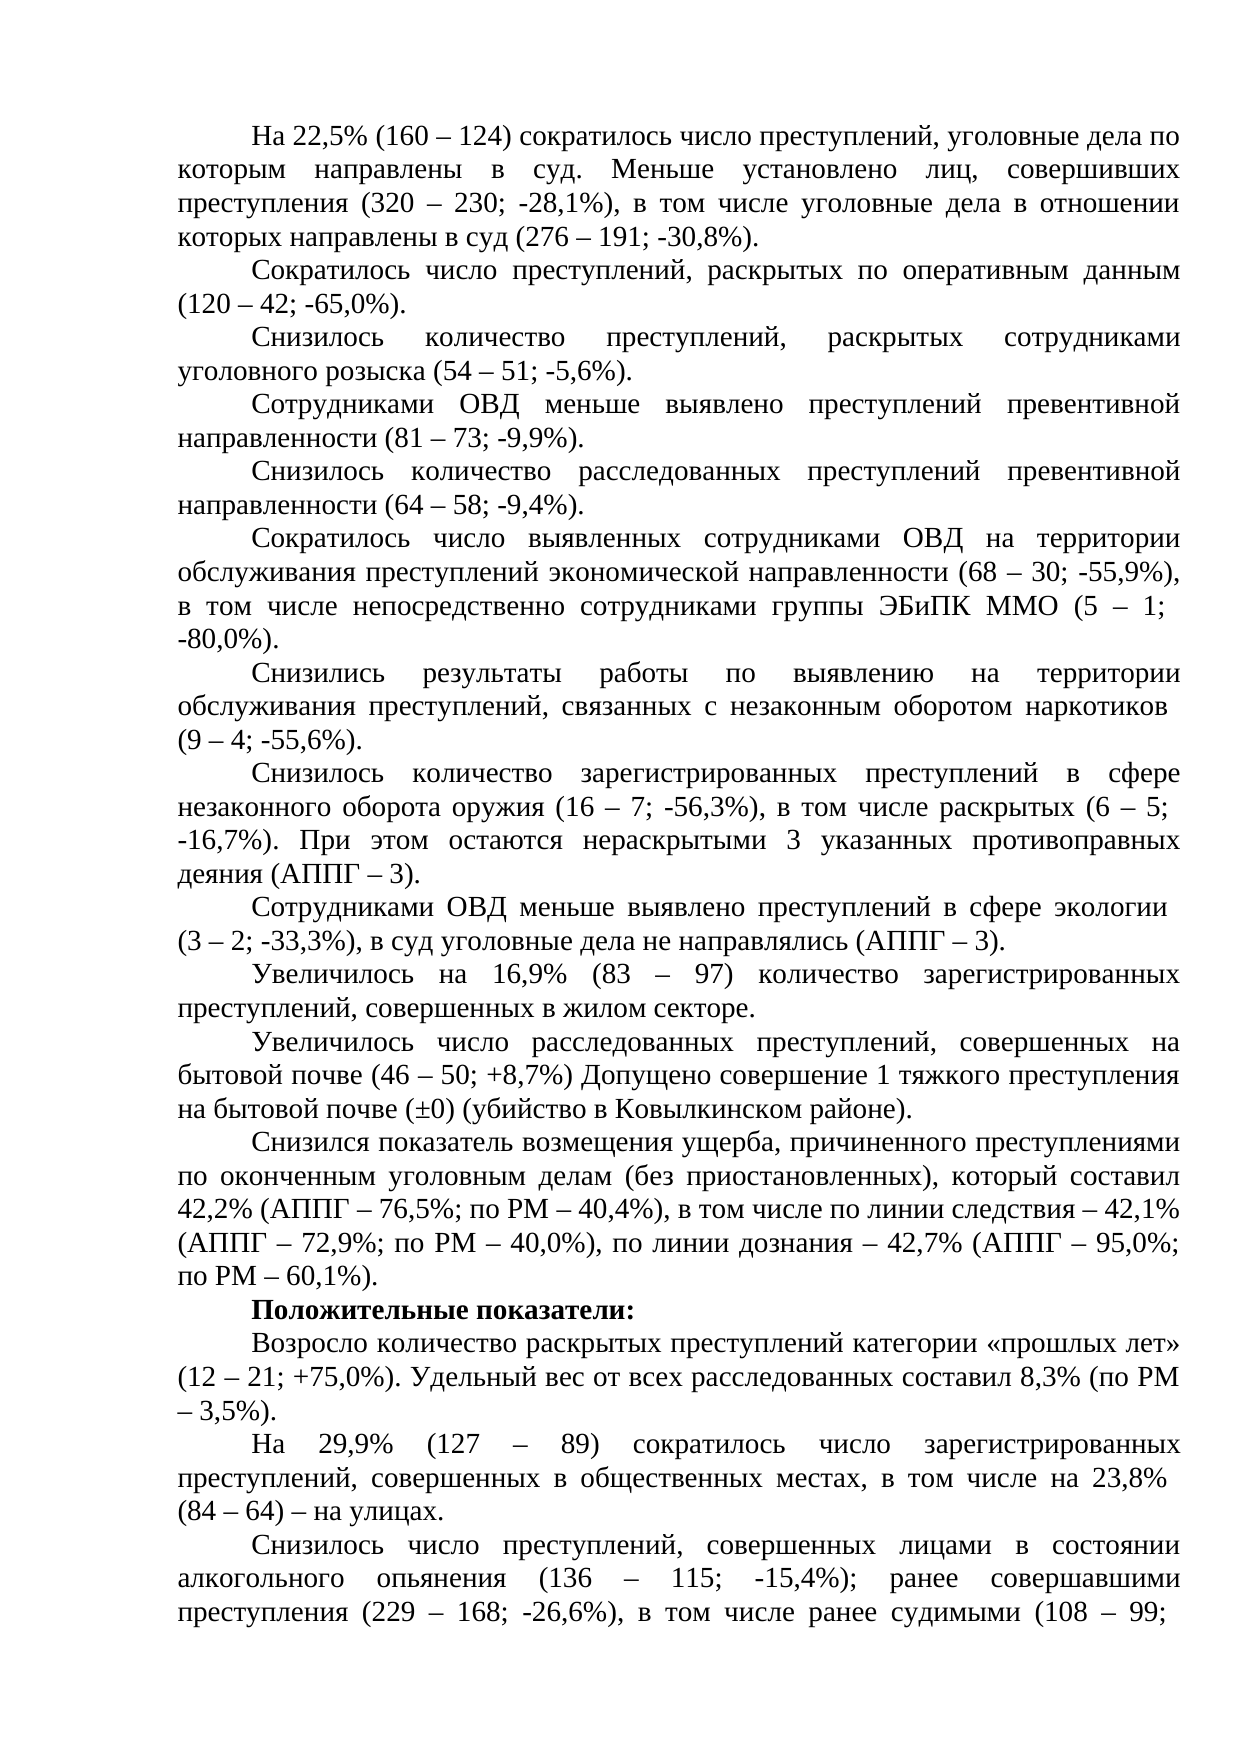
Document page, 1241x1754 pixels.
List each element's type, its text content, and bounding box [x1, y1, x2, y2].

text Увеличилось на 16,9% (83 – 97) количество зарегистрированных преступлений, совершенных в жилом секторе. [177, 957, 1181, 1024]
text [177, 1527, 1181, 1627]
text Снизилось количество преступлений, раскрытых сотрудниками уголовного розыска (54 – 51; -5,6%). [177, 319, 1181, 386]
text Сократилось число выявленных сотрудниками ОВД на территории обслуживания преступлений экономической направленности (68 – 30; -55,9%), в том числе непосредственно сотрудниками группы ЭБиПК ММО (5 – 1; -80,0%). [177, 521, 1181, 655]
text Снизились результаты работы по выявлению на территории обслуживания преступлений, связанных с незаконным оборотом наркотиков (9 – 4; -55,6%). [177, 655, 1181, 755]
text Положительные показатели: [177, 1292, 1181, 1326]
text Увеличилось число расследованных преступлений, совершенных на бытовой почве (46 – 50; +8,7%) Допущено совершение 1 тяжкого преступления на бытовой почве (±0) (убийство в Ковылкинском районе). [177, 1024, 1181, 1124]
text Снизился показатель возмещения ущерба, причиненного преступлениями по оконченным уголовным делам (без приостановленных), который составил 42,2% (АППГ – 76,5%; по РМ – 40,4%), в том числе по линии следствия – 42,1% (АППГ – 72,9%; по РМ – 40,0%), по линии дознания – 42,7% (АППГ – 95,0%; по РМ – 60,1%). [177, 1124, 1181, 1292]
text Сотрудниками ОВД меньше выявлено преступлений в сфере экологии (3 – 2; -33,3%), в суд уголовные дела не направлялись (АППГ – 3). [177, 889, 1181, 957]
text Снизилось количество зарегистрированных преступлений в сфере незаконного оборота оружия (16 – 7; -56,3%), в том числе раскрытых (6 – 5; -16,7%). При этом остаются нераскрытыми 3 указанных противоправных деяния (АППГ – 3). [177, 755, 1181, 889]
text Снизилось количество расследованных преступлений превентивной направленности (64 – 58; -9,4%). [177, 453, 1181, 521]
text Возросло количество раскрытых преступлений категории «прошлых лет» (12 – 21; +75,0%). Удельный вес от всех расследованных составил 8,3% (по РМ – 3,5%). [177, 1326, 1181, 1426]
text Сократилось число преступлений, раскрытых по оперативным данным (120 – 42; -65,0%). [177, 252, 1181, 319]
text На 22,5% (160 – 124) сократилось число преступлений, уголовные дела по которым направлены в суд. Меньше установлено лиц, совершивших преступления (320 – 230; -28,1%), в том числе уголовные дела в отношении которых направлены в суд (276 – 191; -30,8%). [177, 118, 1181, 252]
text Сотрудниками ОВД меньше выявлено преступлений превентивной направленности (81 – 73; -9,9%). [177, 386, 1181, 453]
text На 29,9% (127 – 89) сократилось число зарегистрированных преступлений, совершенных в общественных местах, в том числе на 23,8% (84 – 64) – на улицах. [177, 1426, 1181, 1527]
